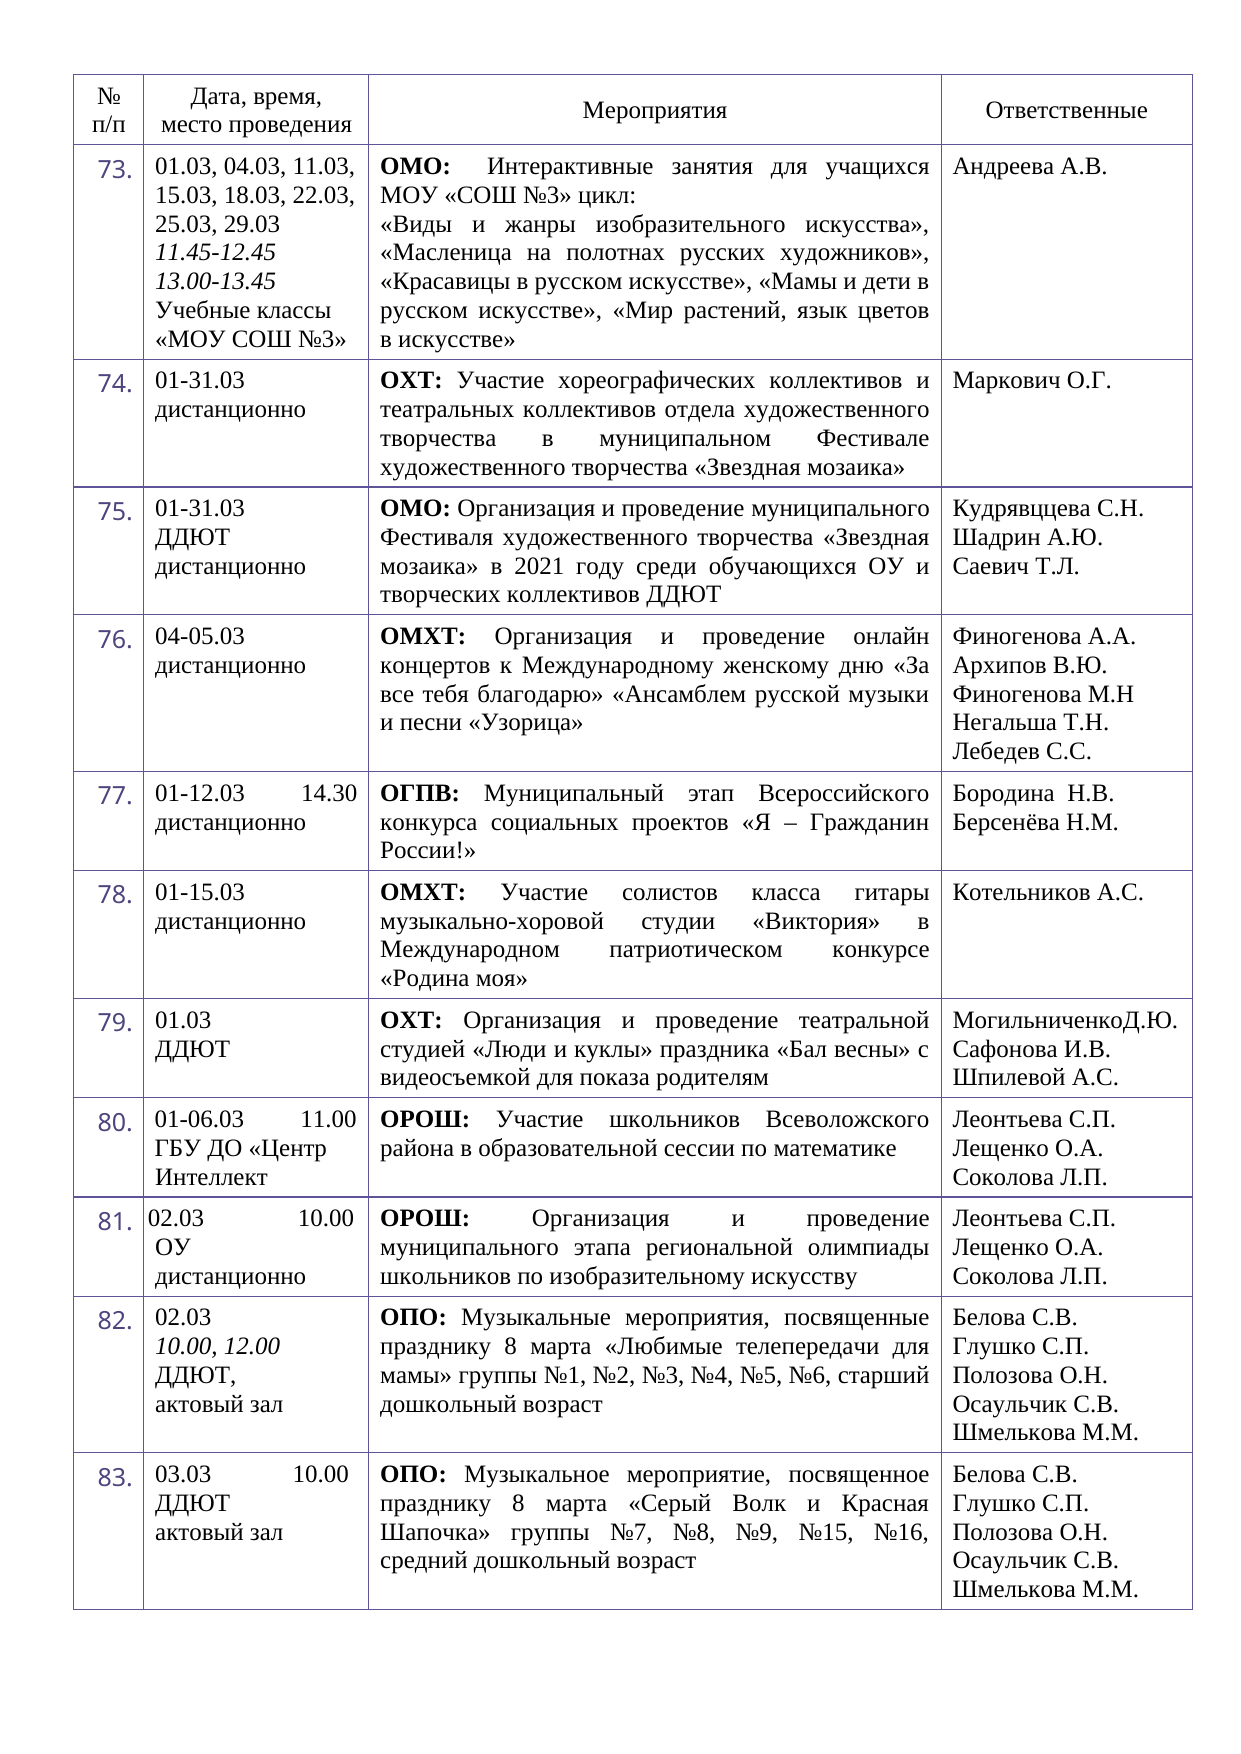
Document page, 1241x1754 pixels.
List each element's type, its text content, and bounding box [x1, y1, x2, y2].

table_cell 03.03 10.00 ДДЮТ актовый зал [144, 1453, 368, 1609]
table_cell Леонтьева С.П. Лещенко О.А. Соколова Л.П. [942, 1098, 1192, 1196]
table_cell Котельников А.С. [942, 871, 1192, 998]
table_cell [74, 360, 143, 486]
table_cell ОМО: Организация и проведение муниципального Фестиваля художественного творчества «Звездная мозаика» в 2021 году среди обучающихся ОУ и творческих коллективов ДДЮТ [369, 488, 941, 614]
table_header Мероприятия [369, 75, 941, 144]
table_cell [74, 1297, 143, 1452]
table_cell 01-12.03 14.30 дистанционно [144, 772, 368, 870]
table_cell 01.03 ДДЮТ [144, 999, 368, 1097]
table_cell [74, 1098, 143, 1196]
table_cell ОПО: Музыкальные мероприятия, посвященные празднику 8 марта «Любимые телепередачи для мамы» группы №1, №2, №3, №4, №5, №6, старший дошкольный возраст [369, 1297, 941, 1452]
table_cell Леонтьева С.П. Лещенко О.А. Соколова Л.П. [942, 1198, 1192, 1296]
table_cell 04-05.03 дистанционно [144, 615, 368, 771]
table_cell 01-31.03 дистанционно [144, 360, 368, 486]
table_cell Финогенова А.А. Архипов В.Ю. Финогенова М.Н Негальша Т.Н. Лебедев С.С. [942, 615, 1192, 771]
table_cell Кудрявццева С.Н. Шадрин А.Ю. Саевич Т.Л. [942, 488, 1192, 614]
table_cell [942, 1453, 1192, 1609]
table_header Дата, время, место проведения [144, 75, 368, 144]
table_cell ОРОШ: Организация и проведение муниципального этапа региональной олимпиады школьников по изобразительному искусству [369, 1198, 941, 1296]
table_cell ОПО: Музыкальное мероприятие, посвященное празднику 8 марта «Серый Волк и Красная Шапочка» группы №7, №8, №9, №15, №16, средний дошкольный возраст [369, 1453, 941, 1609]
table_cell ОХТ: Участие хореографических коллективов и театральных коллективов отдела художественного творчества в муниципальном Фестивале художественного творчества «Звездная мозаика» [369, 360, 941, 486]
table_cell ОХТ: Организация и проведение театральной студией «Люди и куклы» праздника «Бал весны» с видеосъемкой для показа родителям [369, 999, 941, 1097]
table_cell [74, 871, 143, 998]
table_cell Маркович О.Г. [942, 360, 1192, 486]
table_cell ОМХТ: Организация и проведение онлайн концертов к Международному женскому дню «За все тебя благодарю» «Ансамблем русской музыки и песни «Узорица» [369, 615, 941, 771]
table_header № п/п [74, 75, 143, 144]
table_cell 01-06.03 11.00 ГБУ ДО «Центр Интеллект [144, 1098, 368, 1196]
table_cell МогильниченкоД.Ю. Сафонова И.В. Шпилевой А.С. [942, 999, 1192, 1097]
table_cell [74, 615, 143, 771]
table_cell Белова С.В. Глушко С.П. Полозова О.Н. Осаульчик С.В. Шмелькова М.М. [942, 1297, 1192, 1452]
table_cell ОМХТ: Участие солистов класса гитары музыкально-хоровой студии «Виктория» в Международном патриотическом конкурсе «Родина моя» [369, 871, 941, 998]
table_cell 02.03 10.00 ОУ дистанционно [144, 1198, 368, 1296]
table_cell 01.03, 04.03, 11.03, 15.03, 18.03, 22.03, 25.03, 29.03 11.45-12.45 13.00-13.45 Учебные классы «МОУ СОШ №3» [144, 145, 368, 358]
table_cell [74, 1198, 143, 1296]
table_cell ОМО: Интерактивные занятия для учащихся МОУ «СОШ №3» цикл: «Виды и жанры изобразительного искусства», «Масленица на полотнах русских художников», «Красавицы в русском искусстве», «Мамы и дети в русском искусстве», «Мир растений, язык цветов в искусстве» [369, 145, 941, 358]
table_cell [74, 1453, 143, 1609]
table_cell [74, 145, 143, 358]
table_cell [74, 488, 143, 614]
table_cell Андреева А.В. [942, 145, 1192, 358]
table_cell [74, 772, 143, 870]
table_cell 02.03 10.00, 12.00 ДДЮТ, актовый зал [144, 1297, 368, 1452]
table_cell 01-31.03 ДДЮТ дистанционно [144, 488, 368, 614]
table_cell ОРОШ: Участие школьников Всеволожского района в образовательной сессии по математике [369, 1098, 941, 1196]
table_cell Бородина Н.В. Берсенёва Н.М. [942, 772, 1192, 870]
table_cell ОГПВ: Муниципальный этап Всероссийского конкурса социальных проектов «Я – Гражданин России!» [369, 772, 941, 870]
table_cell 01-15.03 дистанционно [144, 871, 368, 998]
table_cell [74, 999, 143, 1097]
table_header Ответственные [942, 75, 1192, 144]
